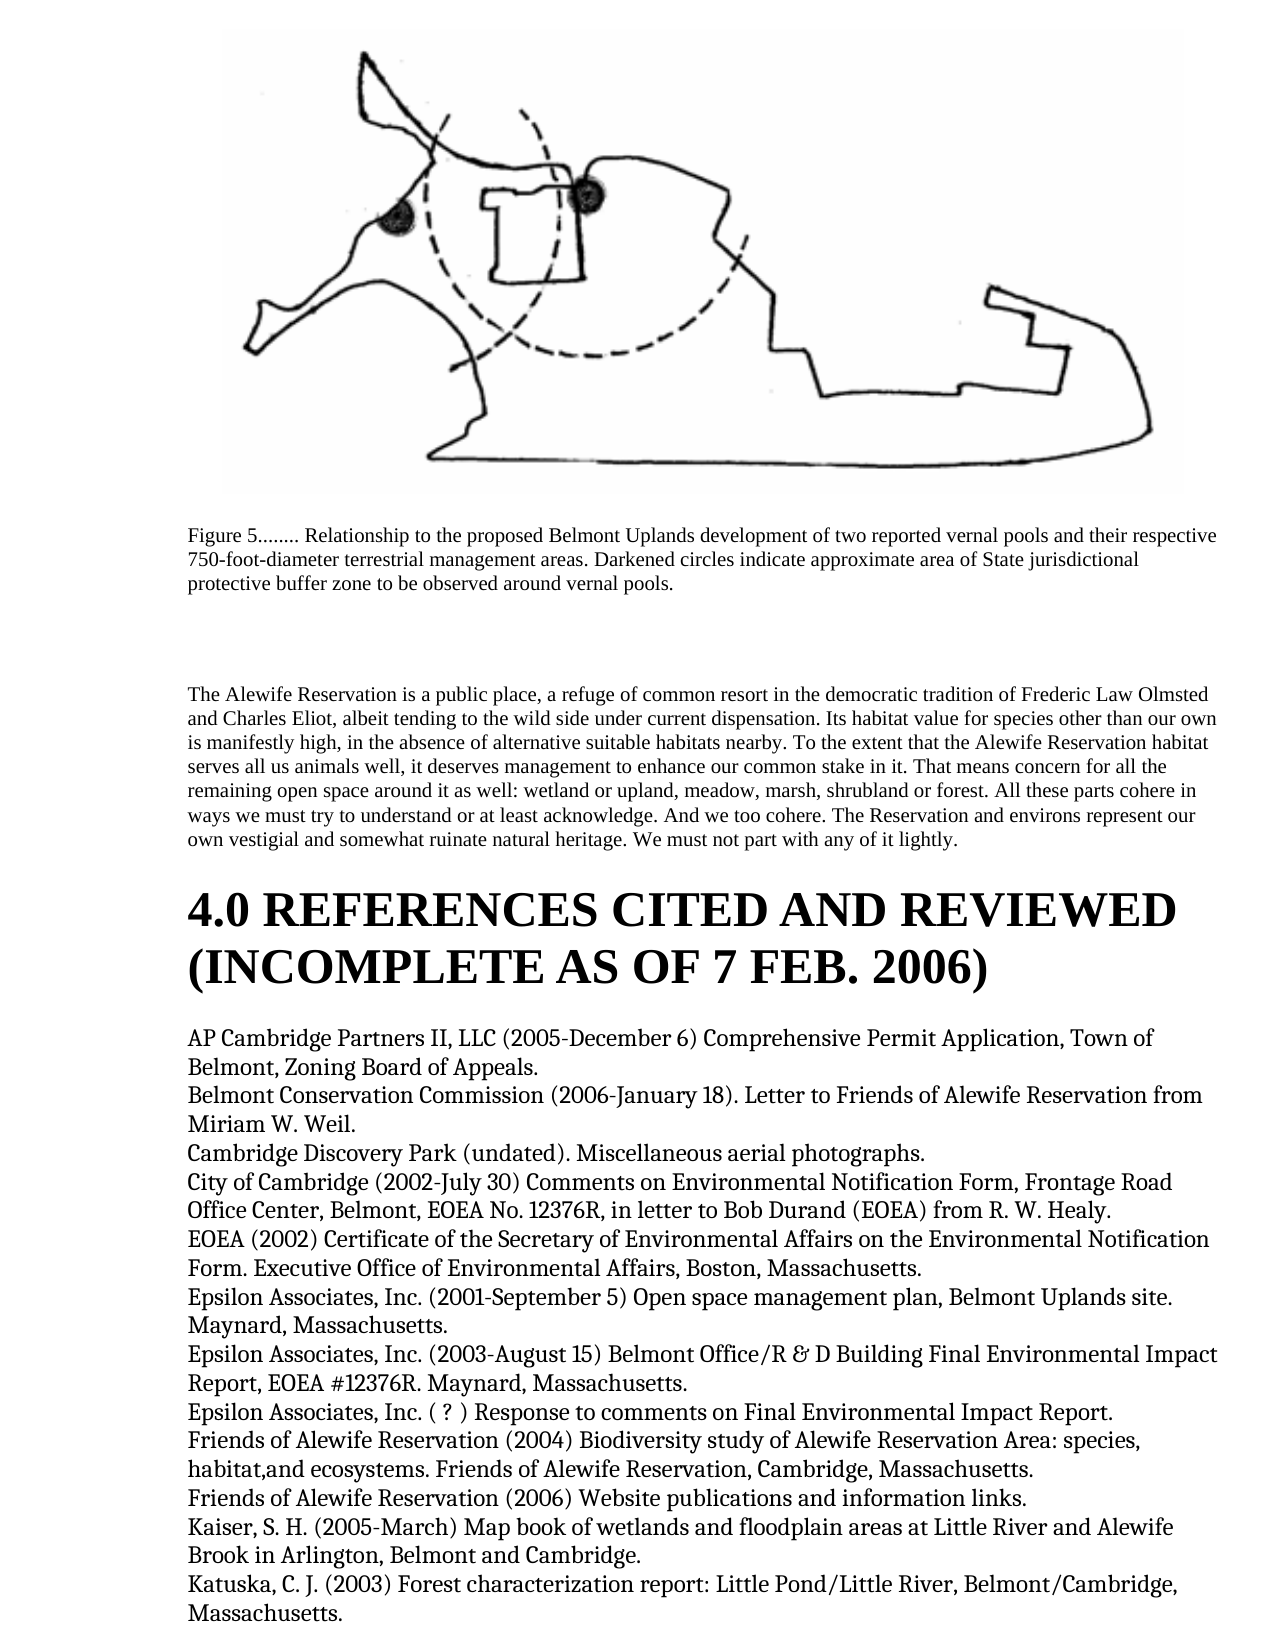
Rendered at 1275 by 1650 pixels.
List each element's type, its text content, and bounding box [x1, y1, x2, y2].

text AP Cambridge Partners II, LLC (2005-December 6) Comprehensive Permit Application, Town of Belmont, Zoning Board of Appeals. [187, 1024, 1219, 1081]
text Epsilon Associates, Inc. ( ? ) Response to comments on Final Environmental Impact Report. [187, 1398, 1219, 1426]
text City of Cambridge (2002-July 30) Comments on Environmental Notification Form, Frontage Road Office Center, Belmont, EOEA No. 12376R, in letter to Bob Durand (EOEA) from R. W. Healy. [187, 1168, 1219, 1225]
text Friends of Alewife Reservation (2006) Website publications and information links. [187, 1484, 1219, 1513]
text Cambridge Discovery Park (undated). Miscellaneous aerial photographs. [187, 1139, 1219, 1168]
text Kaiser, S. H. (2005-March) Map book of wetlands and floodplain areas at Little River and Alewife Brook in Arlington, Belmont and Cambridge. [187, 1513, 1219, 1570]
text Katuska, C. J. (2003) Forest characterization report: Little Pond/Little River, Belmont/Cambridge, Massachusetts. [187, 1570, 1219, 1628]
text Figure 5........ Relationship to the proposed Belmont Uplands development of two reported vernal pools and their respective 750-foot-diameter terrestrial management areas. Darkened circles indicate approximate area of State jurisdictional protective buffer zone to be observed around vernal pools. [187, 523, 1219, 595]
text The Alewife Reservation is a public place, a refuge of common resort in the democratic tradition of Frederic Law Olmsted and Charles Eliot, albeit tending to the wild side under current dispensation. Its habitat value for species other than our own is manifestly high, in the absence of alternative suitable habitats nearby. To the extent that the Alewife Reservation habitat serves all us animals well, it deserves management to enhance our common stake in it. That means concern for all the remaining open space around it as well: wetland or upland, meadow, marsh, shrubland or forest. All these parts cohere in ways we must try to understand or at least acknowledge. And we too cohere. The Reservation and environs represent our own vestigial and somewhat ruinate natural heritage. We must not part with any of it lightly. [187, 682, 1219, 851]
text Belmont Conservation Commission (2006-January 18). Letter to Friends of Alewife Reservation from Miriam W. Weil. [187, 1081, 1219, 1139]
picture [221, 29, 1185, 494]
text EOEA (2002) Certificate of the Secretary of Environmental Affairs on the Environmental Notification Form. Executive Office of Environmental Affairs, Boston, Massachusetts. [187, 1225, 1219, 1283]
text Epsilon Associates, Inc. (2001-September 5) Open space management plan, Belmont Uplands site. Maynard, Massachusetts. [187, 1283, 1219, 1340]
text Friends of Alewife Reservation (2004) Biodiversity study of Alewife Reservation Area: species, habitat,and ecosystems. Friends of Alewife Reservation, Cambridge, Massachusetts. [187, 1426, 1219, 1484]
subtitle 4.0 References Cited and Reviewed (incomplete as of 7 Feb. 2006) [187, 880, 1219, 995]
text Epsilon Associates, Inc. (2003-August 15) Belmont Office/R & D Building Final Environmental Impact Report, EOEA #12376R. Maynard, Massachusetts. [187, 1340, 1219, 1398]
